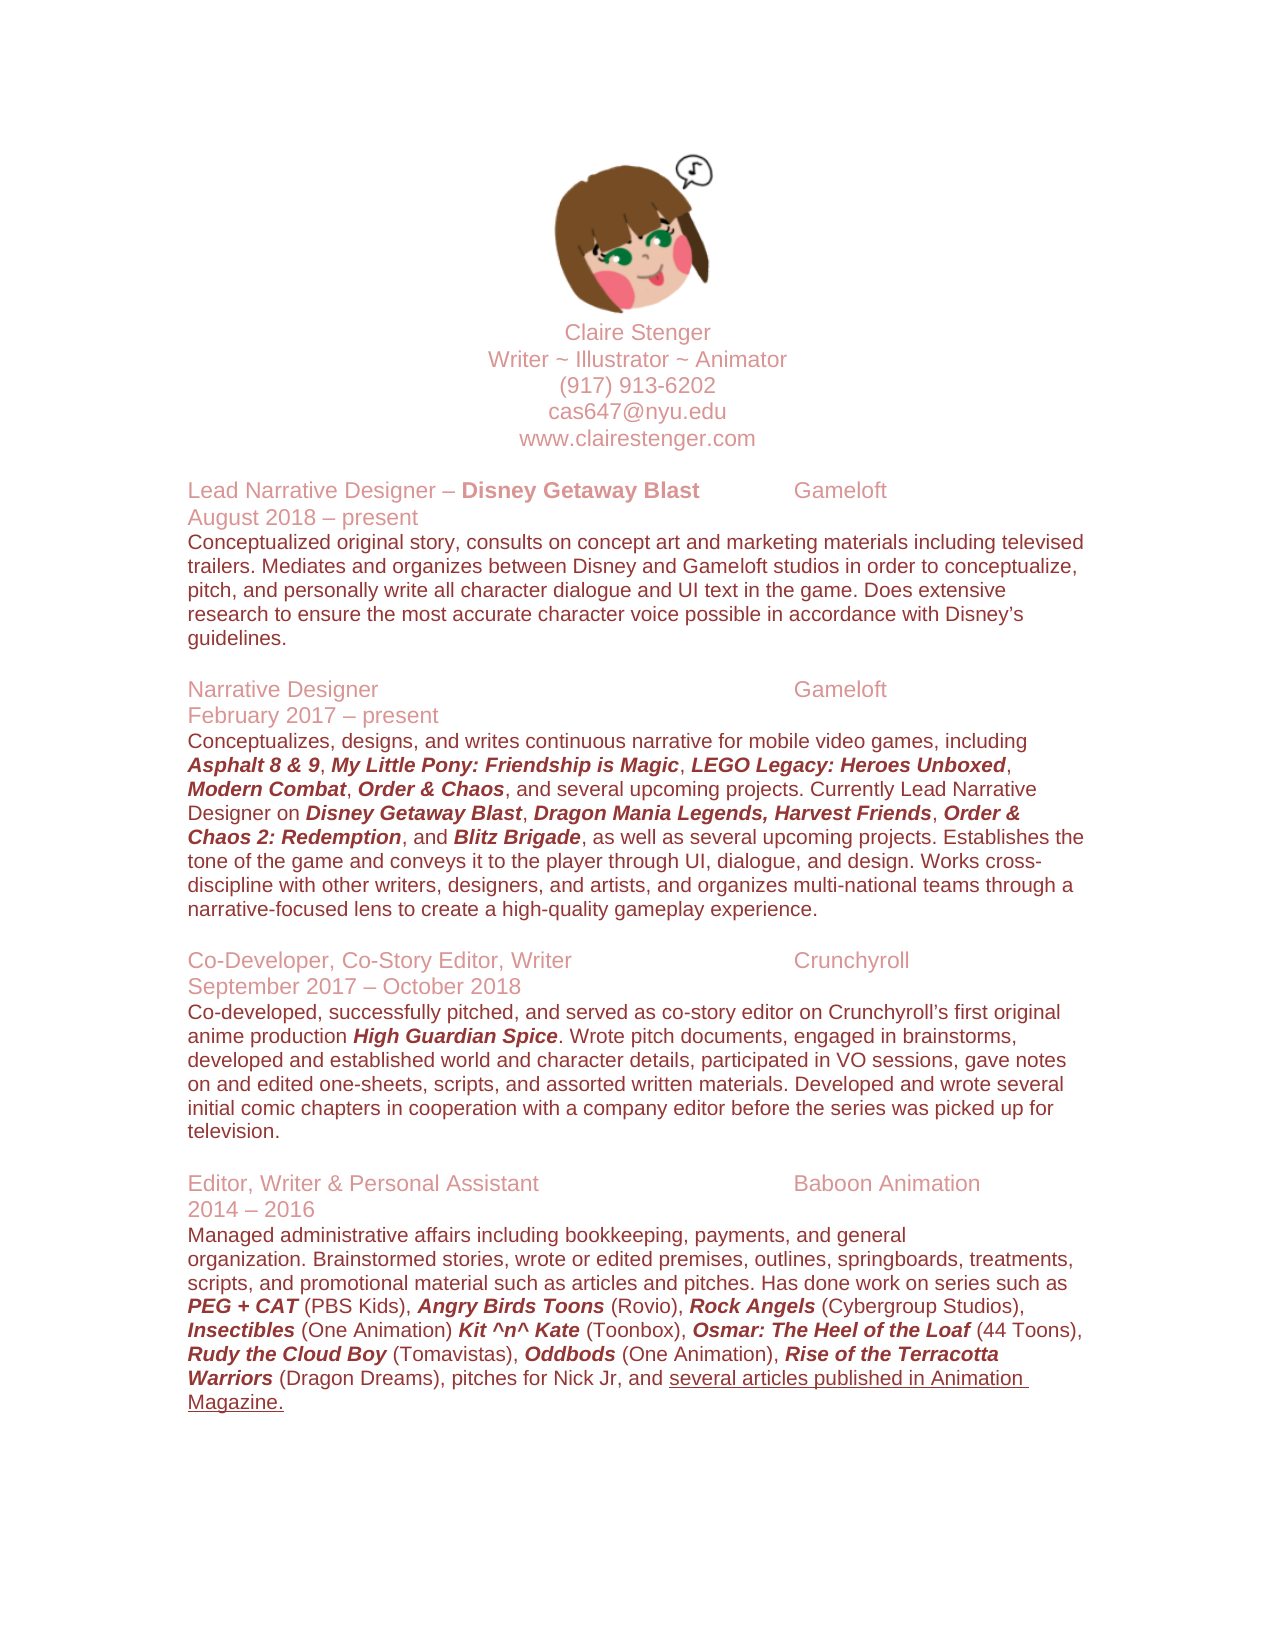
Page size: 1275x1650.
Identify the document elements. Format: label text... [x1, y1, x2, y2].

text Narrative Designer Gameloft [187, 676, 1087, 702]
text August 2018 – present [187, 504, 1087, 530]
text Managed administrative affairs including bookkeeping, payments, and general organization. Brainstormed stories, wrote or edited premises, outlines, springboards, treatments, scripts, and promotional material such as articles and pitches. Has done work on series such as PEG + CAT (PBS Kids), Angry Birds Toons (Rovio), Rock Angels (Cybergroup Studios), Insectibles (One Animation) Kit ^n^ Kate (Toonbox), Osmar: The Heel of the Loaf (44 Toons), Rudy the Cloud Boy (Tomavistas), Oddbods (One Animation), Rise of the Terracotta Warriors (Dragon Dreams), pitches for Nick Jr, and several articles published in Animation Magazine. [187, 1222, 1087, 1414]
text 2014 – 2016 [187, 1196, 1087, 1222]
text Conceptualized original story, consults on concept art and marketing materials including televised trailers. Mediates and organizes between Disney and Gameloft studios in order to conceptualize, pitch, and personally write all character dialogue and UI text in the game. Does extensive research to ensure the most accurate character voice possible in accordance with Disney’s guidelines. [187, 530, 1087, 650]
text Conceptualizes, designs, and writes continuous narrative for mobile video games, including Asphalt 8 & 9, My Little Pony: Friendship is Magic, LEGO Legacy: Heroes Unboxed, Modern Combat, Order & Chaos, and several upcoming projects. Currently Lead Narrative Designer on Disney Getaway Blast, Dragon Mania Legends, Harvest Friends, Order & Chaos 2: Redemption, and Blitz Brigade, as well as several upcoming projects. Establishes the tone of the game and conveys it to the player through UI, dialogue, and design. Works cross-discipline with other writers, designers, and artists, and organizes multi-national teams through a narrative-focused lens to create a high-quality gameplay experience. [187, 729, 1087, 921]
text (917) 913-6202 [187, 372, 1087, 398]
text Co-Developer, Co-Story Editor, Writer Crunchyroll [187, 947, 1087, 973]
text Claire Stenger [187, 319, 1087, 346]
text Lead Narrative Designer – Disney Getaway Blast Gameloft [187, 477, 1087, 504]
text February 2017 – present [187, 702, 1087, 729]
text September 2017 – October 2018 [187, 973, 1087, 999]
text www.clairestenger.com [187, 424, 1087, 451]
picture [552, 150, 723, 320]
text Co-developed, successfully pitched, and served as co-story editor on Crunchyroll’s first original anime production High Guardian Spice. Wrote pitch documents, engaged in brainstorms, developed and established world and character details, participated in VO sessions, gave notes on and edited one-sheets, scripts, and assorted written materials. Developed and wrote several initial comic chapters in cooperation with a company editor before the series was picked up for television. [187, 999, 1087, 1143]
text Editor, Writer & Personal Assistant Baboon Animation [187, 1170, 1087, 1196]
text cas647@nyu.edu [187, 398, 1087, 424]
text Writer ~ Illustrator ~ Animator [187, 346, 1087, 372]
